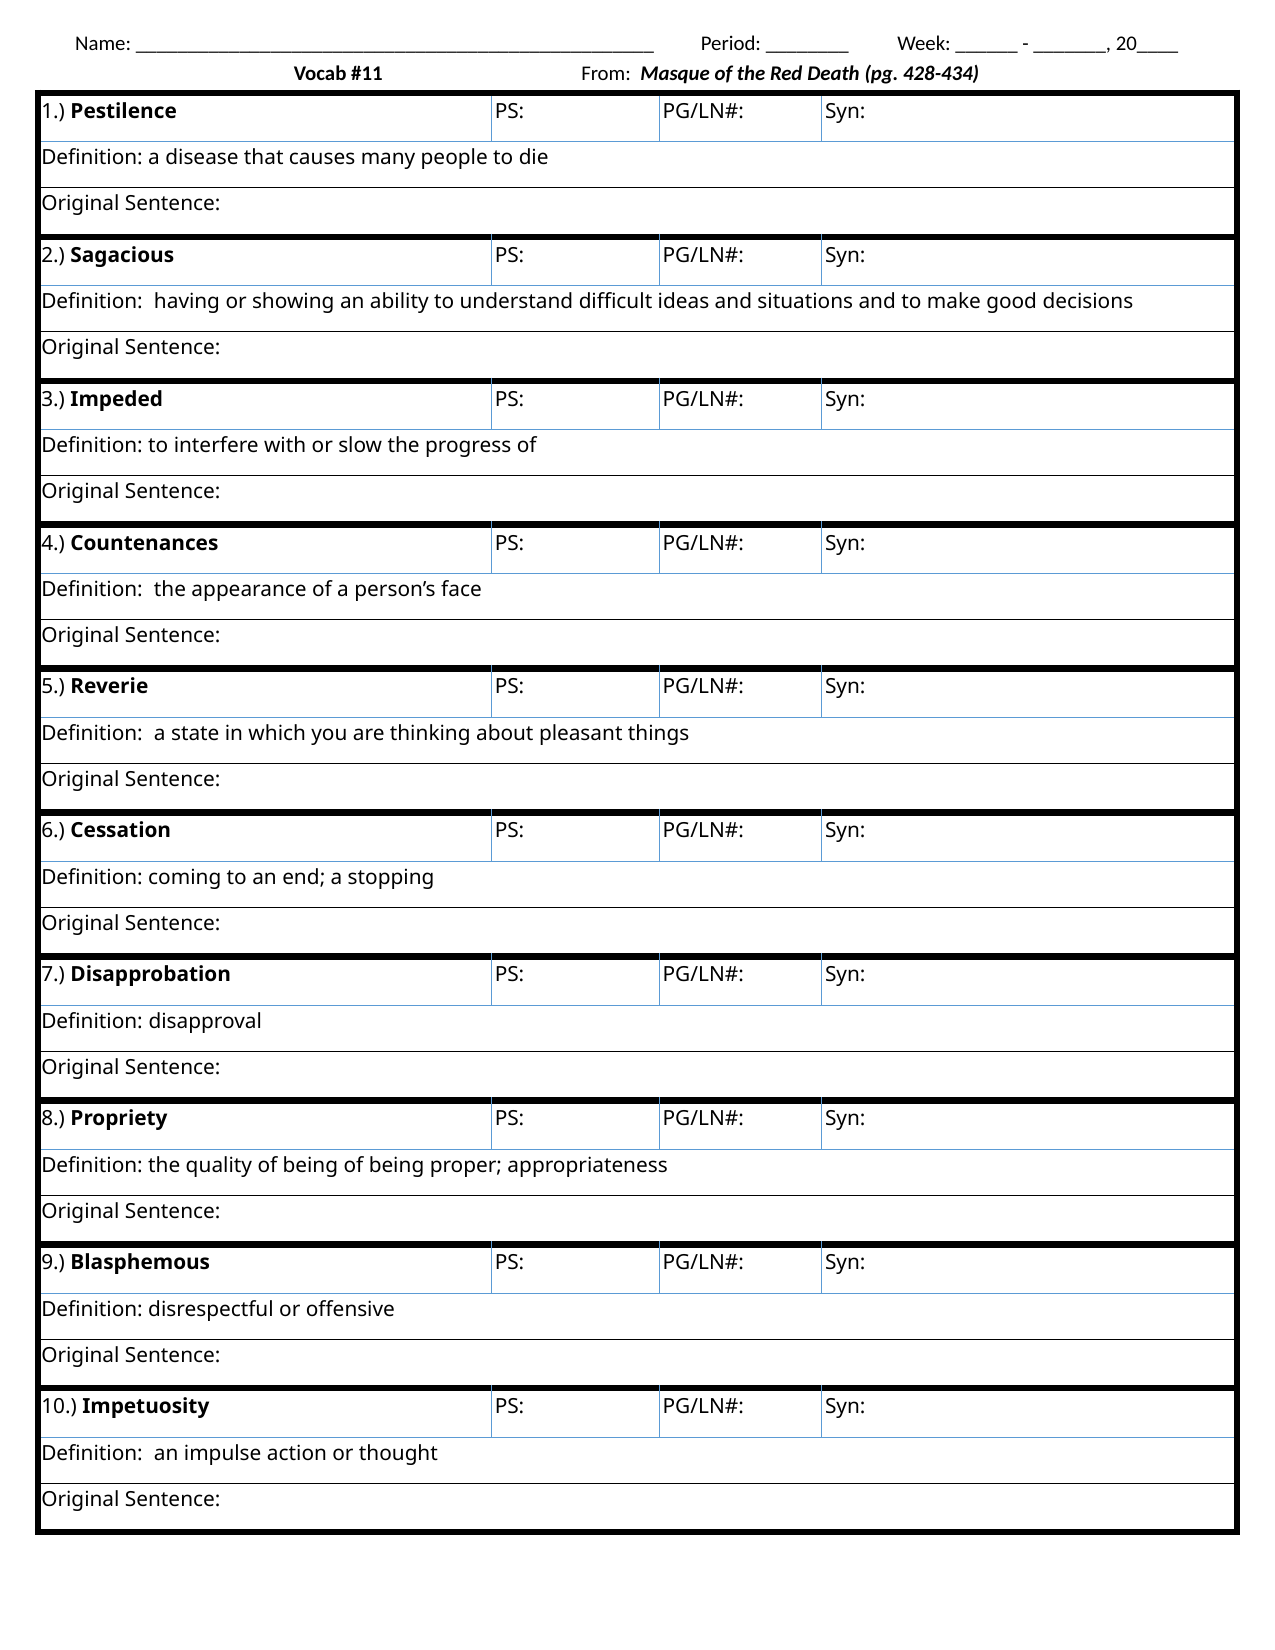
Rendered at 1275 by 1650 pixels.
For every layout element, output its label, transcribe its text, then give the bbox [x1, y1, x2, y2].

table_cell 5.) Reverie [41, 672, 491, 717]
table_cell Syn: [822, 528, 1234, 573]
table_cell Definition: disrespectful or offensive [41, 1294, 1234, 1339]
table_cell Definition: a state in which you are thinking about pleasant things [41, 718, 1234, 763]
table_cell Definition: having or showing an ability to understand difficult ideas and situations and to make good decisions [41, 286, 1234, 331]
table_cell 8.) Propriety [41, 1104, 491, 1149]
table_cell PG/LN#: [660, 1104, 821, 1149]
table_cell PG/LN#: [660, 672, 821, 717]
table_cell PG/LN#: [660, 960, 821, 1005]
table_cell Syn: [822, 1104, 1234, 1149]
table_cell Definition: to interfere with or slow the progress of [41, 430, 1234, 475]
table_cell Definition: the appearance of a person’s face [41, 574, 1234, 619]
table_cell Definition: the quality of being of being proper; appropriateness [41, 1150, 1234, 1195]
table_cell PS: [492, 816, 659, 861]
table_cell Syn: [822, 672, 1234, 717]
table_cell Original Sentence: [41, 1340, 1234, 1385]
table_cell PS: [492, 240, 659, 285]
table_cell 9.) Blasphemous [41, 1248, 491, 1293]
table_cell Definition: coming to an end; a stopping [41, 862, 1234, 907]
table_cell PG/LN#: [660, 240, 821, 285]
table_cell PG/LN#: [660, 1391, 821, 1437]
table_cell PS: [492, 672, 659, 717]
table_cell PS: [492, 1391, 659, 1437]
table_cell PS: [492, 384, 659, 429]
table_cell PG/LN#: [660, 528, 821, 573]
table_cell Original Sentence: [41, 1196, 1234, 1241]
table_cell PG/LN#: [660, 384, 821, 429]
table_cell 7.) Disapprobation [41, 960, 491, 1005]
table_cell Definition: disapproval [41, 1006, 1234, 1051]
table_cell 10.) Impetuosity [41, 1391, 491, 1437]
table_cell Syn: [822, 1391, 1234, 1437]
table_cell Original Sentence: [41, 1052, 1234, 1097]
table_cell Syn: [822, 960, 1234, 1005]
table_cell Syn: [822, 240, 1234, 285]
table_header PS: [492, 96, 659, 141]
table_cell PG/LN#: [660, 816, 821, 861]
table_header 1.) Pestilence [41, 96, 491, 141]
table_cell 6.) Cessation [41, 816, 491, 861]
table_header Syn: [822, 96, 1234, 141]
table_cell 4.) Countenances [41, 528, 491, 573]
table_cell 3.) Impeded [41, 384, 491, 429]
table_cell PG/LN#: [660, 1248, 821, 1293]
table_cell Syn: [822, 816, 1234, 861]
table_cell Original Sentence: [41, 476, 1234, 521]
table_cell 2.) Sagacious [41, 240, 491, 285]
table_cell PS: [492, 1104, 659, 1149]
table_cell PS: [492, 1248, 659, 1293]
table_cell Original Sentence: [41, 332, 1234, 377]
table_cell Syn: [822, 384, 1234, 429]
table_cell Syn: [822, 1248, 1234, 1293]
table_cell PS: [492, 528, 659, 573]
table_header PG/LN#: [660, 96, 821, 141]
table_cell Original Sentence: [41, 620, 1234, 665]
table_cell Definition: an impulse action or thought [41, 1438, 1234, 1483]
table_cell Definition: a disease that causes many people to die [41, 142, 1234, 187]
table_cell Original Sentence: [41, 764, 1234, 809]
table_cell Original Sentence: [41, 908, 1234, 953]
table_cell PS: [492, 960, 659, 1005]
table_cell Original Sentence: [41, 188, 1234, 233]
table_cell Original Sentence: [41, 1484, 1234, 1529]
